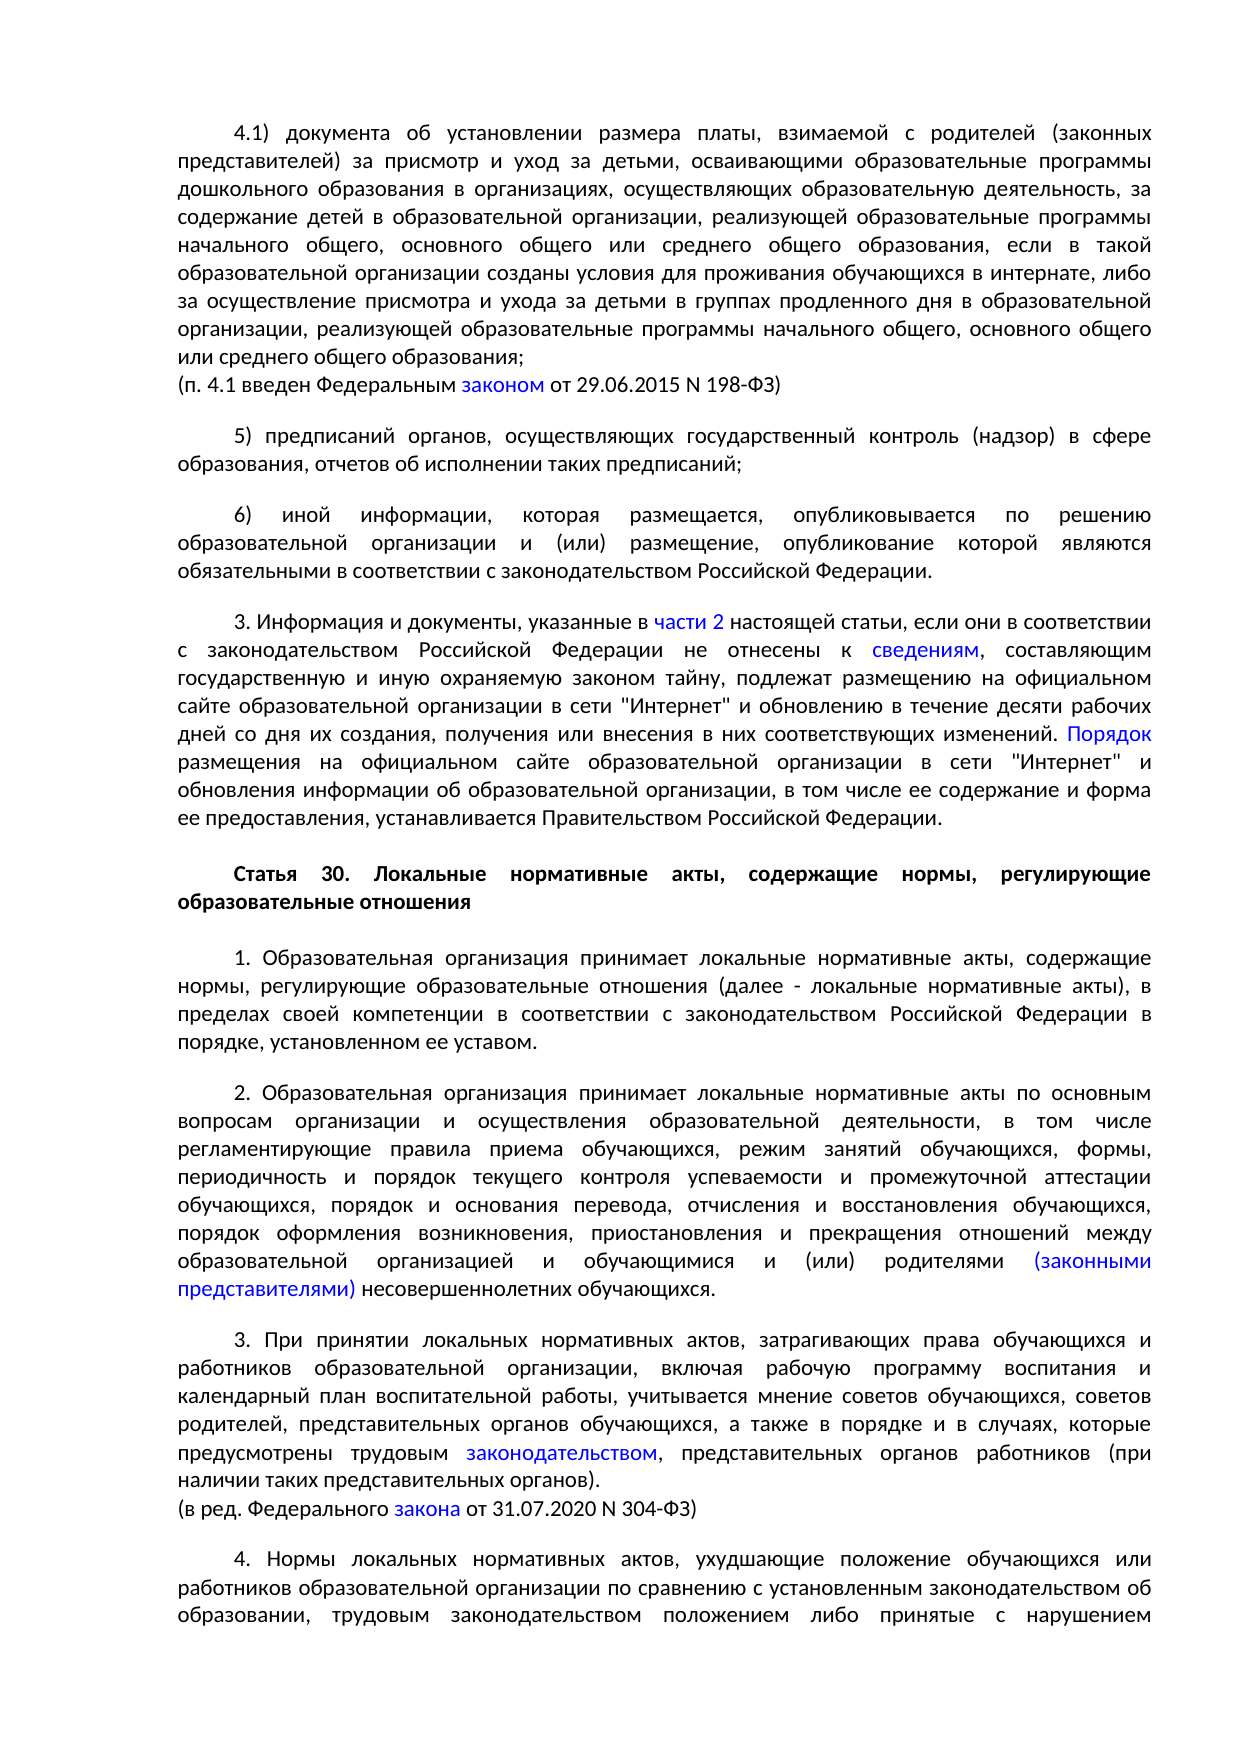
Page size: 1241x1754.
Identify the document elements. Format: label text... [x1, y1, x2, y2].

text 3. При принятии локальных нормативных актов, затрагивающих права обучающихся и работников образовательной организации, включая рабочую программу воспитания и календарный план воспитательной работы, учитывается мнение советов обучающихся, советов родителей, представительных органов обучающихся, а также в порядке и в случаях, которые предусмотрены трудовым законодательством, представительных органов работников (при наличии таких представительных органов). [177, 1326, 1152, 1494]
text 6) иной информации, которая размещается, опубликовывается по решению образовательной организации и (или) размещение, опубликование которой являются обязательными в соответствии с законодательством Российской Федерации. [177, 500, 1152, 584]
text 4.1) документа об установлении размера платы, взимаемой с родителей (законных представителей) за присмотр и уход за детьми, осваивающими образовательные программы дошкольного образования в организациях, осуществляющих образовательную деятельность, за содержание детей в образовательной организации, реализующей образовательные программы начального общего, основного общего или среднего общего образования, если в такой образовательной организации созданы условия для проживания обучающихся в интернате, либо за осуществление присмотра и ухода за детьми в группах продленного дня в образовательной организации, реализующей образовательные программы начального общего, основного общего или среднего общего образования; [177, 118, 1152, 370]
text (п. 4.1 введен Федеральным законом от 29.06.2015 N 198-ФЗ) [177, 370, 1152, 398]
text 5) предписаний органов, осуществляющих государственный контроль (надзор) в сфере образования, отчетов об исполнении таких предписаний; [177, 421, 1152, 477]
text 3. Информация и документы, указанные в части 2 настоящей статьи, если они в соответствии с законодательством Российской Федерации не отнесены к сведениям, составляющим государственную и иную охраняемую законом тайну, подлежат размещению на официальном сайте образовательной организации в сети "Интернет" и обновлению в течение десяти рабочих дней со дня их создания, получения или внесения в них соответствующих изменений. Порядок размещения на официальном сайте образовательной организации в сети "Интернет" и обновления информации об образовательной организации, в том числе ее содержание и форма ее предоставления, устанавливается Правительством Российской Федерации. [177, 607, 1152, 831]
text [177, 1544, 1152, 1629]
text 2. Образовательная организация принимает локальные нормативные акты по основным вопросам организации и осуществления образовательной деятельности, в том числе регламентирующие правила приема обучающихся, режим занятий обучающихся, формы, периодичность и порядок текущего контроля успеваемости и промежуточной аттестации обучающихся, порядок и основания перевода, отчисления и восстановления обучающихся, порядок оформления возникновения, приостановления и прекращения отношений между образовательной организацией и обучающимися и (или) родителями (законными представителями) несовершеннолетних обучающихся. [177, 1078, 1152, 1303]
title Статья 30. Локальные нормативные акты, содержащие нормы, регулирующие образовательные отношения [177, 859, 1152, 915]
text (в ред. Федерального закона от 31.07.2020 N 304-ФЗ) [177, 1494, 1152, 1522]
text 1. Образовательная организация принимает локальные нормативные акты, содержащие нормы, регулирующие образовательные отношения (далее - локальные нормативные акты), в пределах своей компетенции в соответствии с законодательством Российской Федерации в порядке, установленном ее уставом. [177, 943, 1152, 1056]
